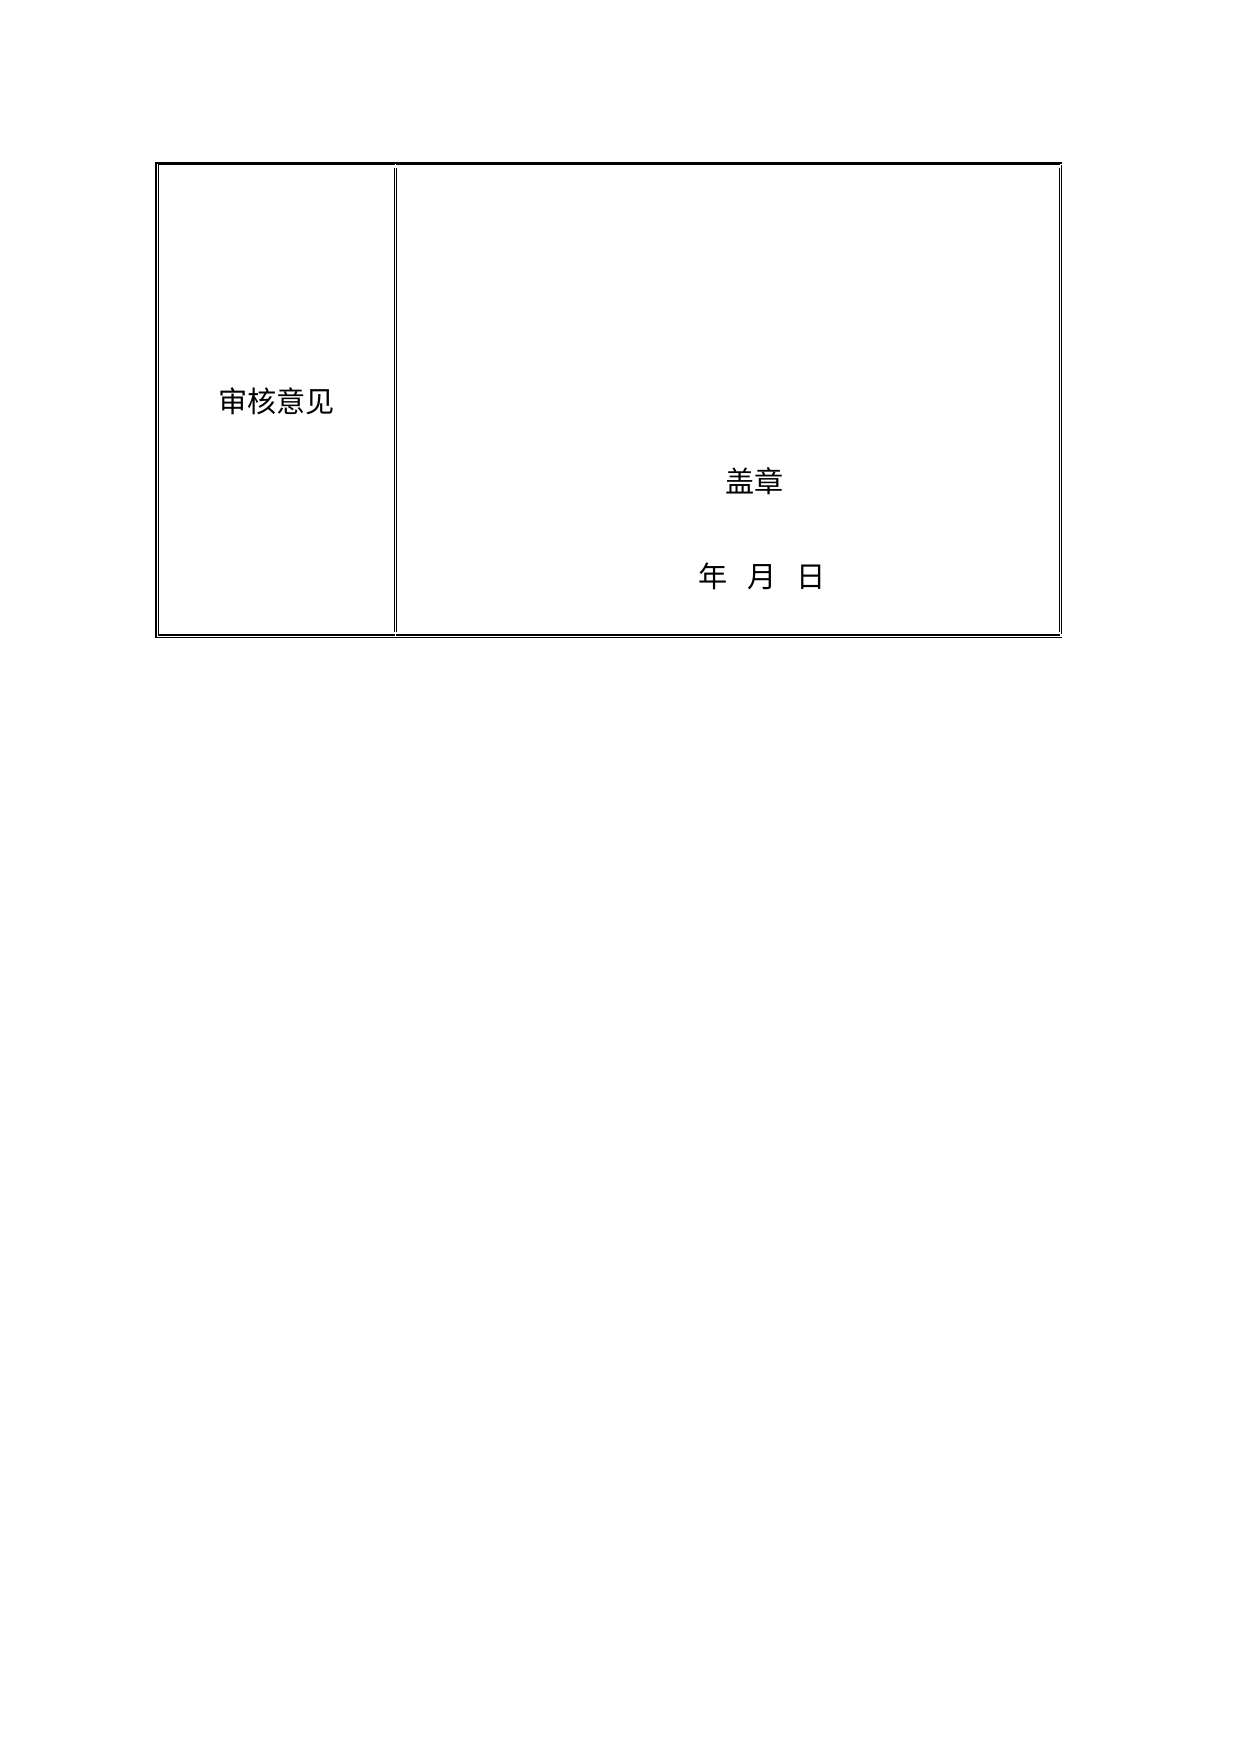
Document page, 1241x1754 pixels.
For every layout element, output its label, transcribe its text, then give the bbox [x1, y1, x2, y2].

table_cell 审核意见 [159, 165, 396, 634]
table_cell 盖章 年 月 日 [396, 165, 1060, 634]
